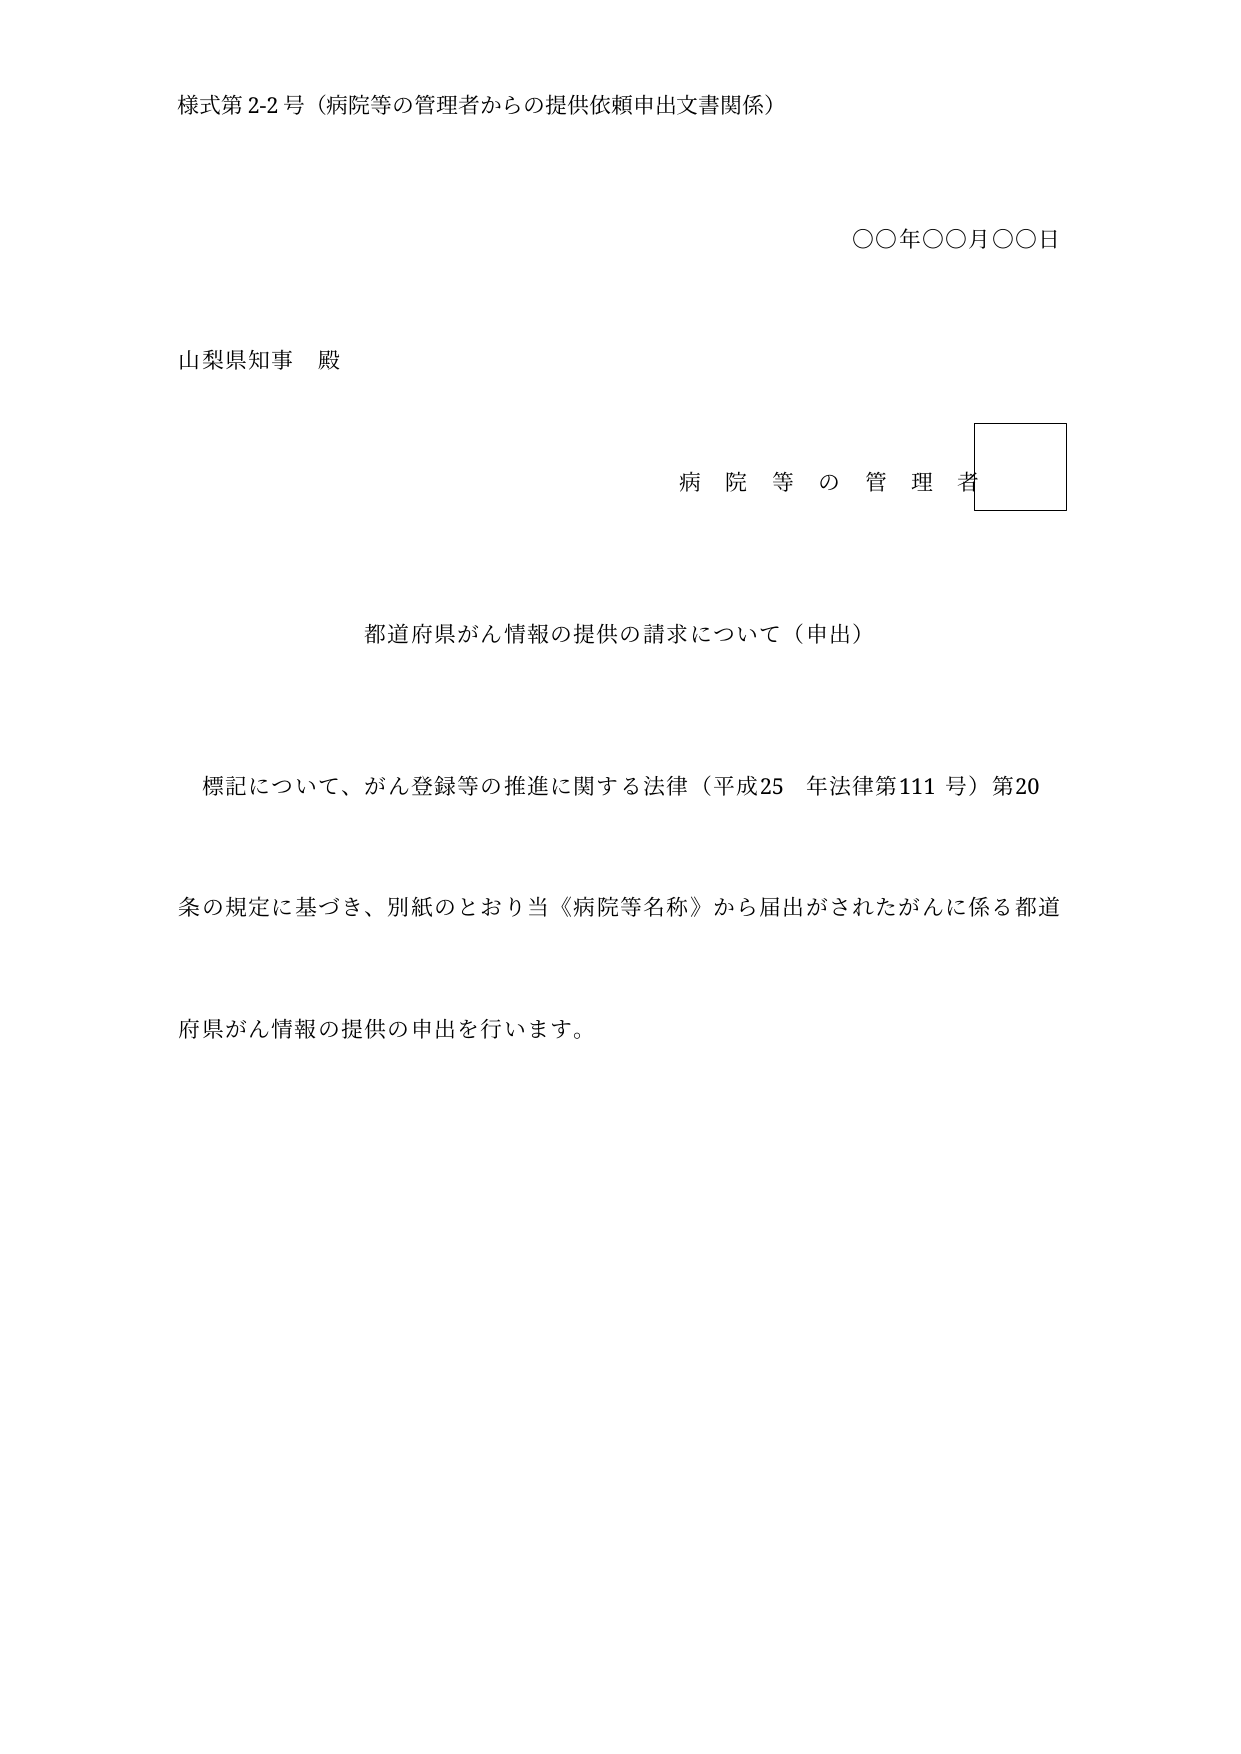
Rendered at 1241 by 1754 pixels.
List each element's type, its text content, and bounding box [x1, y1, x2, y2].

text 病 院 等 の 管 理 者 [179, 451, 981, 512]
text 山梨県知事 殿 [179, 329, 1061, 390]
text 〇〇年〇〇月〇〇日 [179, 207, 1061, 268]
text 標記について、がん登録等の推進に関する法律（平成25年法律第111号）第20条の規定に基づき、別紙のとおり当《病院等名称》から届出がされたがんに係る都道府県がん情報の提供の申出を行います。 [179, 754, 1061, 1058]
text 都道府県がん情報の提供の請求について（申出） [179, 603, 1061, 664]
